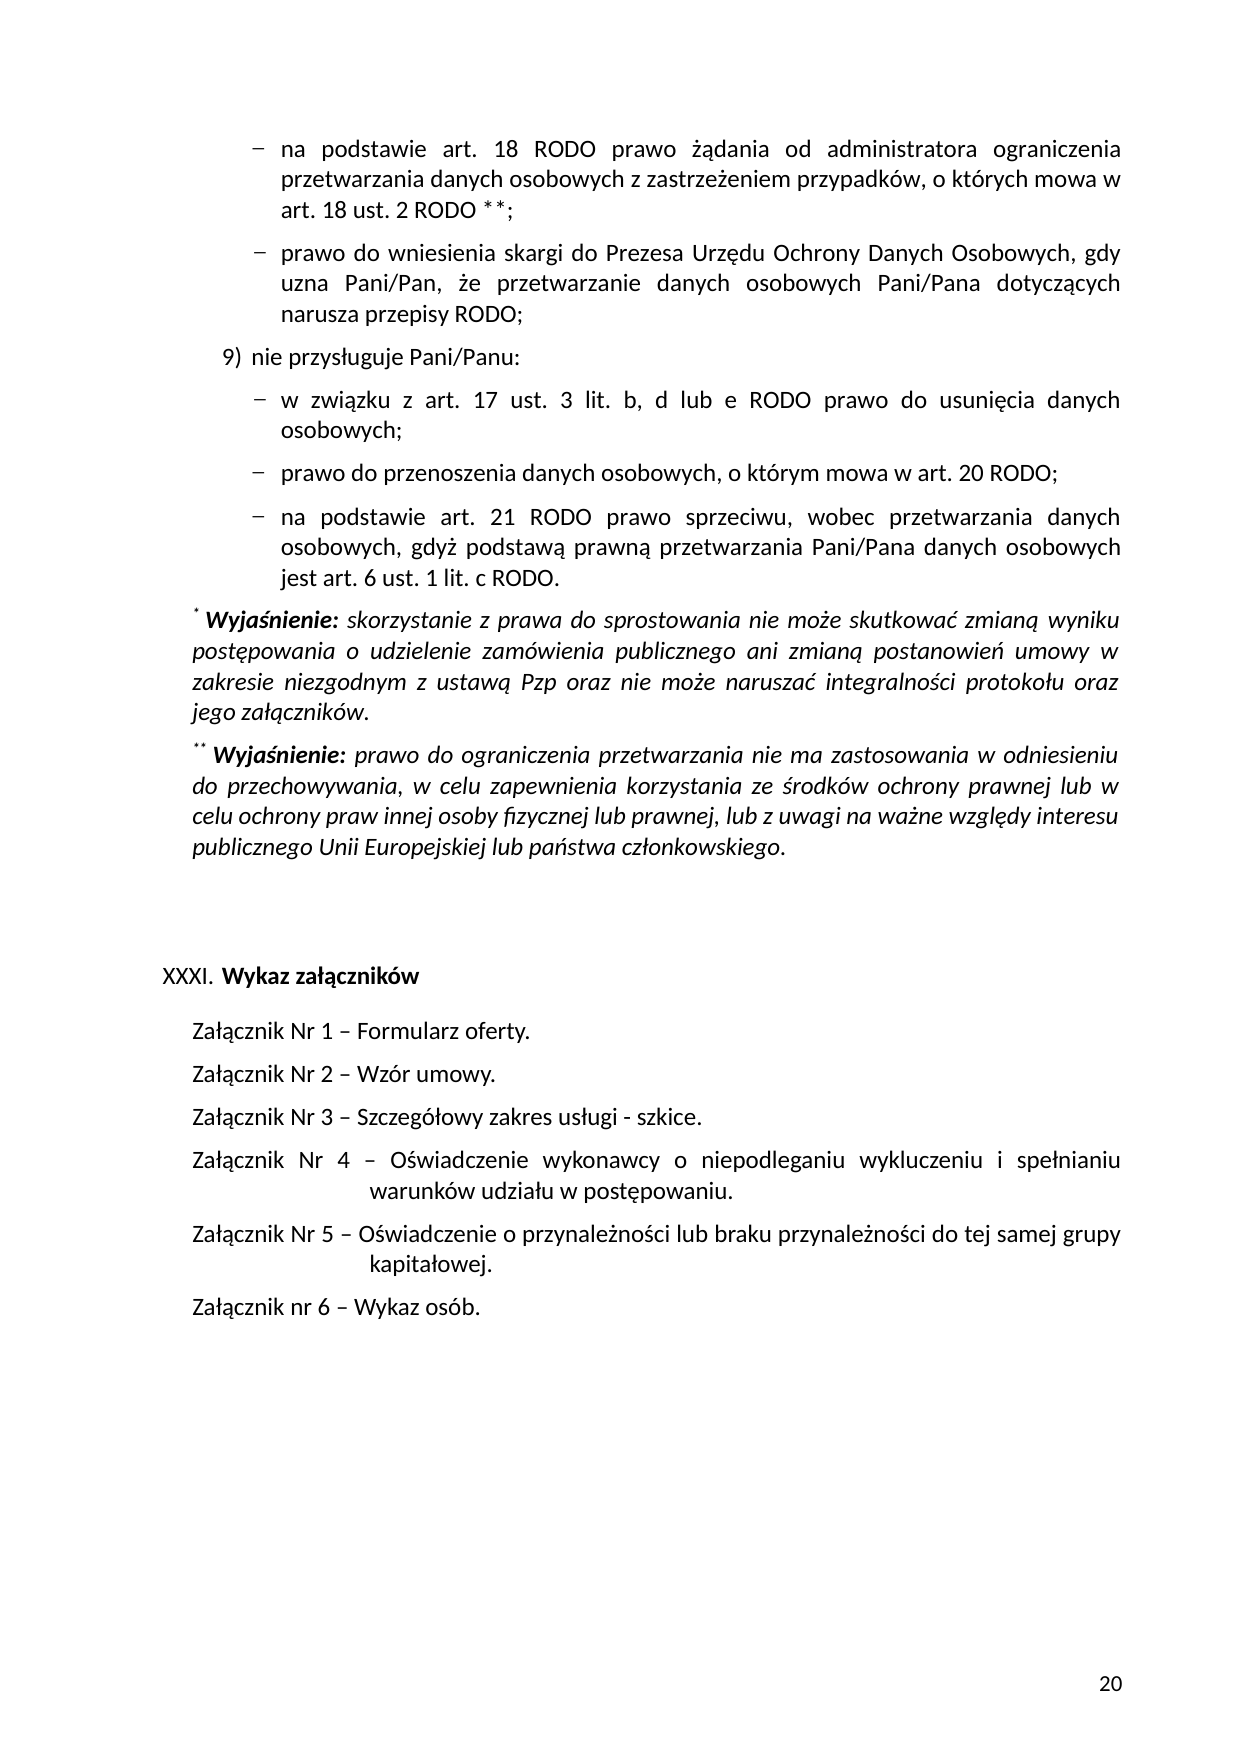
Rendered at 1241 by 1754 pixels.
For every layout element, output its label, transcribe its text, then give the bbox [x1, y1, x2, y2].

list na podstawie art. 18 RODO prawo żądania od administratora ograniczenia przetwarzania danych osobowych z zastrzeżeniem przypadków, o których mowa w art. 18 ust. 2 RODO **; [251, 133, 1122, 224]
text Załącznik Nr 1 – Formularz oferty. [192, 1015, 1122, 1046]
list prawo do wniesienia skargi do Prezesa Urzędu Ochrony Danych Osobowych, gdy uzna Pani/Pan, że przetwarzanie danych osobowych Pani/Pana dotyczących narusza przepisy RODO; [251, 237, 1122, 328]
list nie przysługuje Pani/Panu: [222, 341, 1122, 372]
text Załącznik nr 6 – Wykaz osób. [192, 1292, 1122, 1322]
text Załącznik Nr 5 – Oświadczenie o przynależności lub braku przynależności do tej samej grupy kapitałowej. [192, 1218, 1122, 1279]
text Załącznik Nr 4 – Oświadczenie wykonawcy o niepodleganiu wykluczeniu i spełnianiu warunków udziału w postępowaniu. [192, 1144, 1122, 1206]
list ** Wyjaśnienie: prawo do ograniczenia przetwarzania nie ma zastosowania w odniesieniu do przechowywania, w celu zapewnienia korzystania ze środków ochrony prawnej lub w celu ochrony praw innej osoby fizycznej lub prawnej, lub z uwagi na ważne względy interesu publicznego Unii Europejskiej lub państwa członkowskiego. [192, 739, 1122, 861]
text Wykaz załączników [162, 960, 1122, 990]
text Załącznik Nr 2 – Wzór umowy. [192, 1058, 1122, 1089]
text Załącznik Nr 3 – Szczegółowy zakres usługi - szkice. [192, 1101, 1122, 1132]
list na podstawie art. 21 RODO prawo sprzeciwu, wobec przetwarzania danych osobowych, gdyż podstawą prawną przetwarzania Pani/Pana danych osobowych jest art. 6 ust. 1 lit. c RODO. [251, 501, 1122, 592]
list prawo do przenoszenia danych osobowych, o którym mowa w art. 20 RODO; [251, 458, 1122, 488]
list w związku z art. 17 ust. 3 lit. b, d lub e RODO prawo do usunięcia danych osobowych; [251, 384, 1122, 445]
list * Wyjaśnienie: skorzystanie z prawa do sprostowania nie może skutkować zmianą wyniku postępowania o udzielenie zamówienia publicznego ani zmianą postanowień umowy w zakresie niezgodnym z ustawą Pzp oraz nie może naruszać integralności protokołu oraz jego załączników. [192, 605, 1122, 727]
